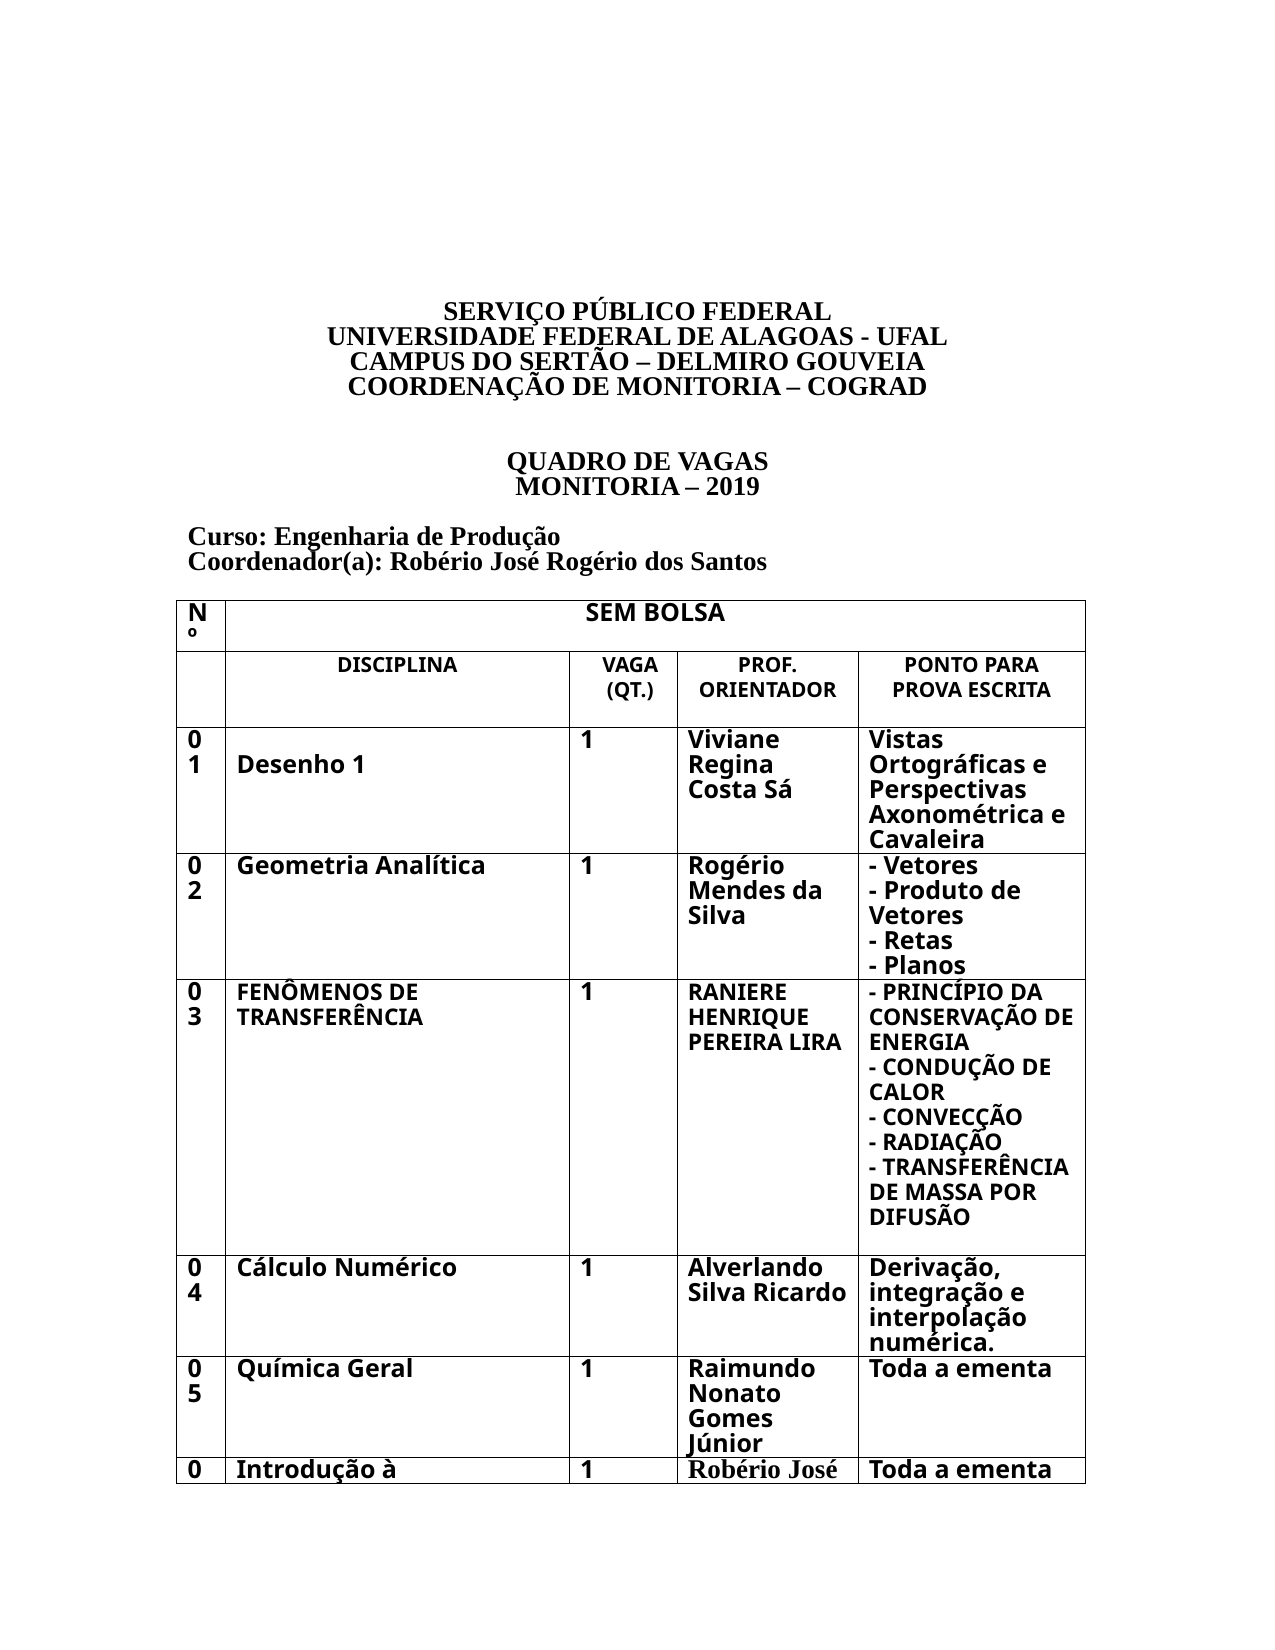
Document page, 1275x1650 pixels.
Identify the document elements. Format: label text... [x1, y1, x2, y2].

table_cell Viviane Regina Costa Sá [678, 728, 858, 853]
table_cell 1 [570, 728, 677, 853]
text Coordenador(a): Robério José Rogério dos Santos [187, 550, 1087, 575]
table_cell 1 [570, 854, 677, 979]
table_cell 02 [177, 854, 225, 979]
table_cell 03 [177, 980, 225, 1255]
table_cell Raniere henrique pereira lira [678, 980, 858, 1255]
text COORDENAÇÃO DE MONITORIA – COGRAD [187, 375, 1087, 400]
text CAMPUS DO SERTÃO – DELMIRO GOUVEIA [187, 350, 1087, 375]
table_cell VAGA (QT.) [570, 652, 677, 727]
table_header SEM BOLSA [226, 601, 1085, 651]
table_cell PONTO PARA PROVA ESCRITA [859, 652, 1085, 727]
table_cell Desenho 1 [226, 728, 569, 853]
table_cell Geometria Analítica [226, 854, 569, 979]
table_cell Química Geral [226, 1357, 569, 1457]
table_cell 1 [570, 1458, 677, 1483]
table_cell Raimundo Nonato Gomes Júnior [678, 1357, 858, 1457]
table_cell 06 [177, 1458, 225, 1483]
table_cell 05 [177, 1357, 225, 1457]
table_header Nº [177, 601, 225, 651]
text QUADRO DE VAGAS [187, 450, 1087, 475]
table_cell Toda a ementa [859, 1458, 1085, 1483]
table_cell Cálculo Numérico [226, 1256, 569, 1356]
table_cell - PRINCÍPIO DA CONSERVAÇÃO de energia - CONDUÇÃO DE CALOR - CONVECÇÃO - RADIAÇÃO - TRANSFERÊNCIA DE MASSA POR DIFUSÃO [859, 980, 1085, 1255]
text UNIVERSIDADE FEDERAL DE ALAGOAS - UFAL [187, 325, 1087, 350]
table_cell [177, 652, 225, 727]
text SERVIÇO PÚBLICO FEDERAL [187, 300, 1087, 325]
table_cell 1 [570, 1357, 677, 1457]
text Curso: Engenharia de Produção [187, 525, 1087, 550]
table_cell Toda a ementa [859, 1357, 1085, 1457]
table_cell Vistas Ortográficas e Perspectivas Axonométrica e Cavaleira [859, 728, 1085, 853]
table_cell PROF. ORIENTADOR [678, 652, 858, 727]
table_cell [678, 1458, 858, 1483]
table_cell 1 [570, 980, 677, 1255]
table_cell - Vetores - Produto de Vetores - Retas - Planos [859, 854, 1085, 979]
table_cell Alverlando Silva Ricardo [678, 1256, 858, 1356]
text MONITORIA – 2019 [187, 475, 1087, 500]
table_cell 04 [177, 1256, 225, 1356]
table_cell Rogério Mendes da Silva [678, 854, 858, 979]
table_cell Derivação, integração e interpolação numérica. [859, 1256, 1085, 1356]
table_cell DISCIPLINA [226, 652, 569, 727]
table_cell FENÔMENOS DE TRANSFERÊNCIA [226, 980, 569, 1255]
table_cell 01 [177, 728, 225, 853]
table_cell 1 [570, 1256, 677, 1356]
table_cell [226, 1458, 569, 1483]
